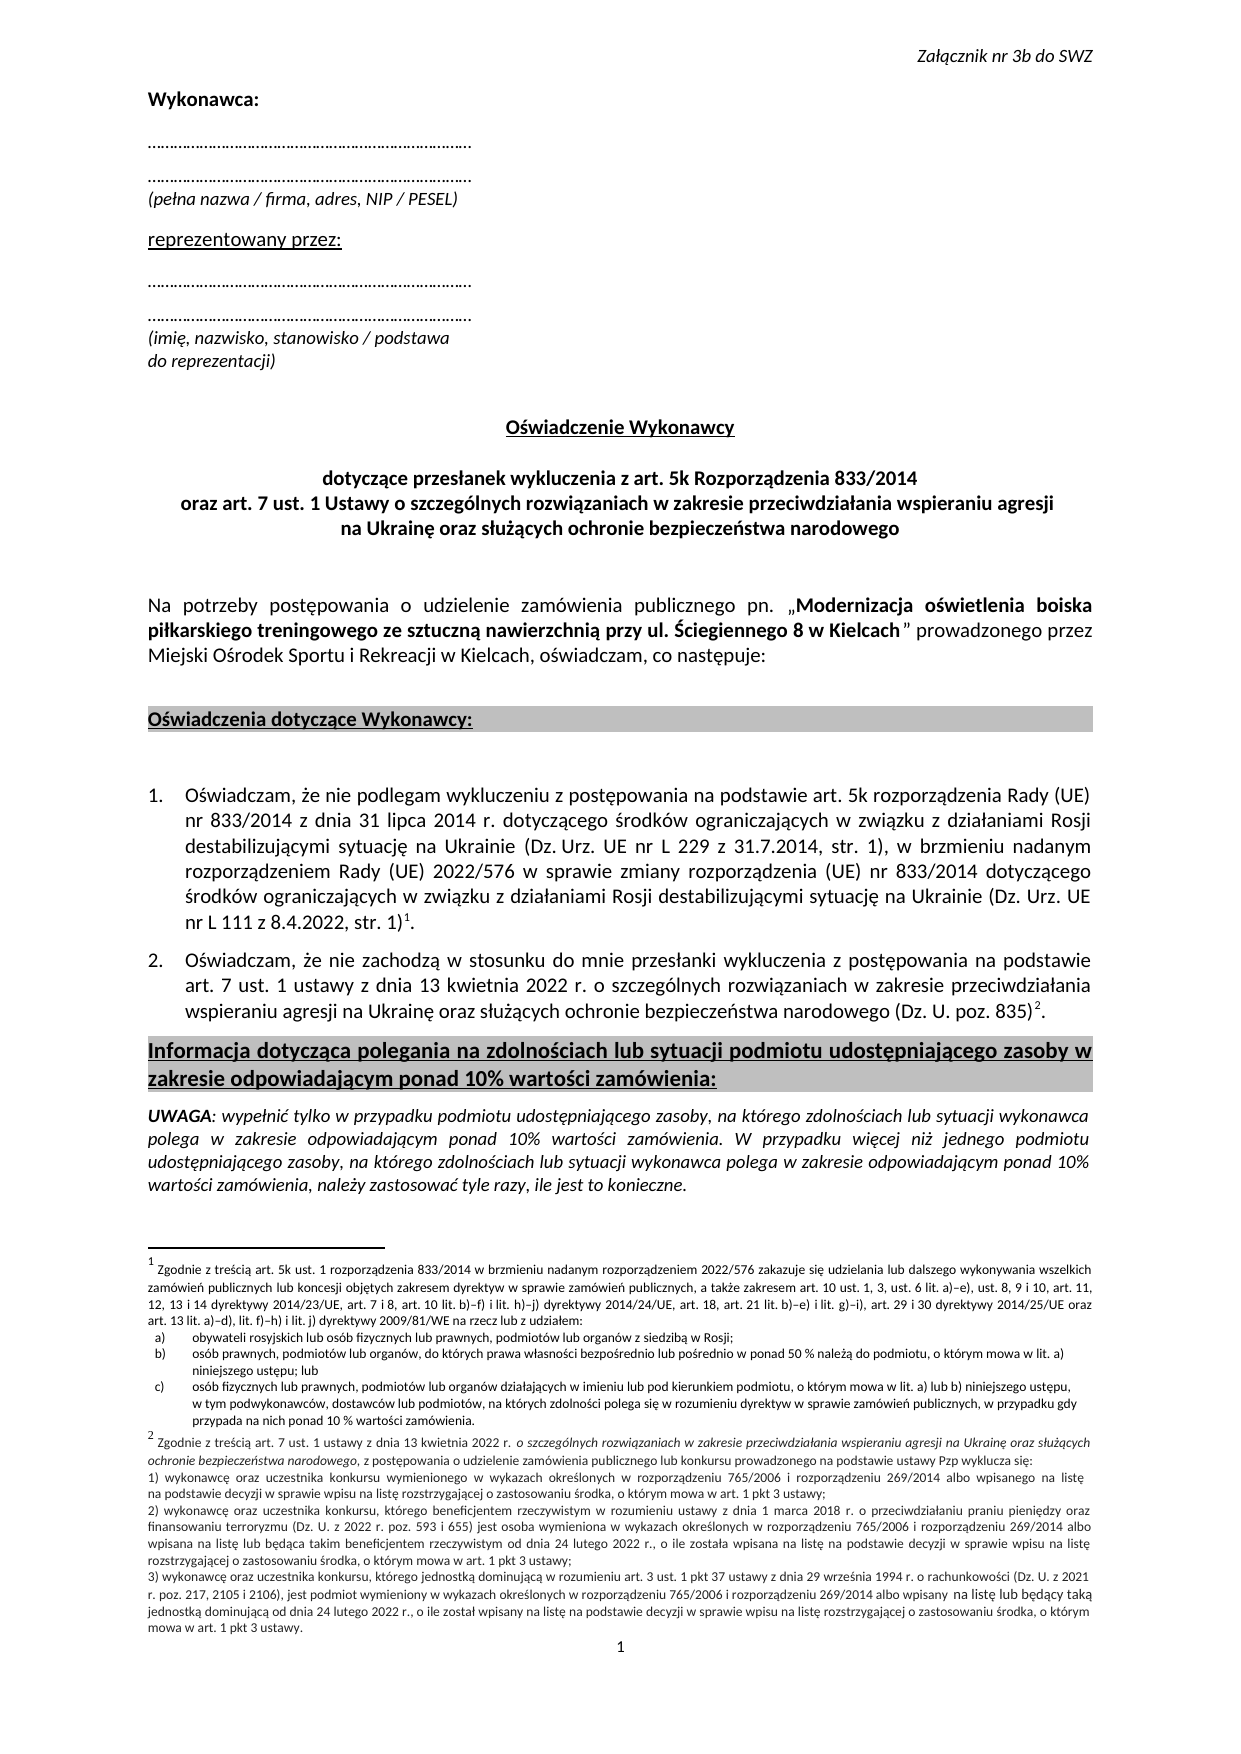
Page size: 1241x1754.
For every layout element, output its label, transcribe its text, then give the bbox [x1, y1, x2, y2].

text Oświadczenia dotyczące Wykonawcy: [148, 706, 1093, 732]
text ………………………………………………………………… [148, 303, 472, 326]
text Oświadczenie Wykonawcy [148, 414, 1093, 439]
text Na potrzeby postępowania o udzielenie zamówienia publicznego pn. „Modernizacja oświetlenia boiska piłkarskiego treningowego ze sztuczną nawierzchnią przy ul. Ściegiennego 8 w Kielcach” prowadzonego przez Miejski Ośrodek Sportu i Rekreacji w Kielcach, oświadczam, co następuje: [148, 592, 1093, 668]
text (imię, nazwisko, stanowisko / podstawa do reprezentacji) [148, 326, 472, 372]
text dotyczące przesłanek wykluczenia z art. 5k Rozporządzenia 833/2014 [148, 465, 1093, 490]
text ………………………………………………………………… [148, 164, 472, 187]
text Wykonawca: [148, 86, 1093, 111]
text Załącznik nr 3b do SWZ [148, 44, 1093, 67]
text ………………………………………………………………… [148, 269, 472, 292]
list Oświadczam, że nie zachodzą w stosunku do mnie przesłanki wykluczenia z postępowania na podstawie art. 7 ust. 1 ustawy z dnia 13 kwietnia 2022 r. o szczególnych rozwiązaniach w zakresie przeciwdziałania wspieraniu agresji na Ukrainę oraz służących ochronie bezpieczeństwa narodowego (Dz. U. poz. 835). [148, 947, 1093, 1023]
text Informacja dotycząca polegania na zdolnościach lub sytuacji podmiotu udostępniającego zasoby w zakresie odpowiadającym ponad 10% wartości zamówienia: [148, 1036, 1093, 1060]
text (pełna nazwa / firma, adres, NIP / PESEL) [148, 187, 472, 210]
list Oświadczam, że nie podlegam wykluczeniu z postępowania na podstawie art. 5k rozporządzenia Rady (UE) nr 833/2014 z dnia 31 lipca 2014 r. dotyczącego środków ograniczających w związku z działaniami Rosji destabilizującymi sytuację na Ukrainie (Dz. Urz. UE nr L 229 z 31.7.2014, str. 1), w brzmieniu nadanym rozporządzeniem Rady (UE) 2022/576 w sprawie zmiany rozporządzenia (UE) nr 833/2014 dotyczącego środków ograniczających w związku z działaniami Rosji destabilizującymi sytuację na Ukrainie (Dz. Urz. UE nr L 111 z 8.4.2022, str. 1). [148, 782, 1093, 934]
text oraz art. 7 ust. 1 Ustawy o szczególnych rozwiązaniach w zakresie przeciwdziałania wspieraniu agresji na Ukrainę oraz służących ochronie bezpieczeństwa narodowego [148, 490, 1093, 541]
text reprezentowany przez: [148, 227, 1093, 252]
text UWAGA: wypełnić tylko w przypadku podmiotu udostępniającego zasoby, na którego zdolnościach lub sytuacji wykonawca polega w zakresie odpowiadającym ponad 10% wartości zamówienia. W przypadku więcej niż jednego podmiotu udostępniającego zasoby, na którego zdolnościach lub sytuacji wykonawca polega w zakresie odpowiadającym ponad 10% wartości zamówienia, należy zastosować tyle razy, ile jest to konieczne. [148, 1104, 1093, 1196]
text Informacja dotycząca polegania na zdolnościach lub sytuacji podmiotu udostępniającego zasoby w zakresie odpowiadającym ponad 10% wartości zamówienia: [148, 1061, 1093, 1092]
text ………………………………………………………………… [148, 130, 472, 153]
